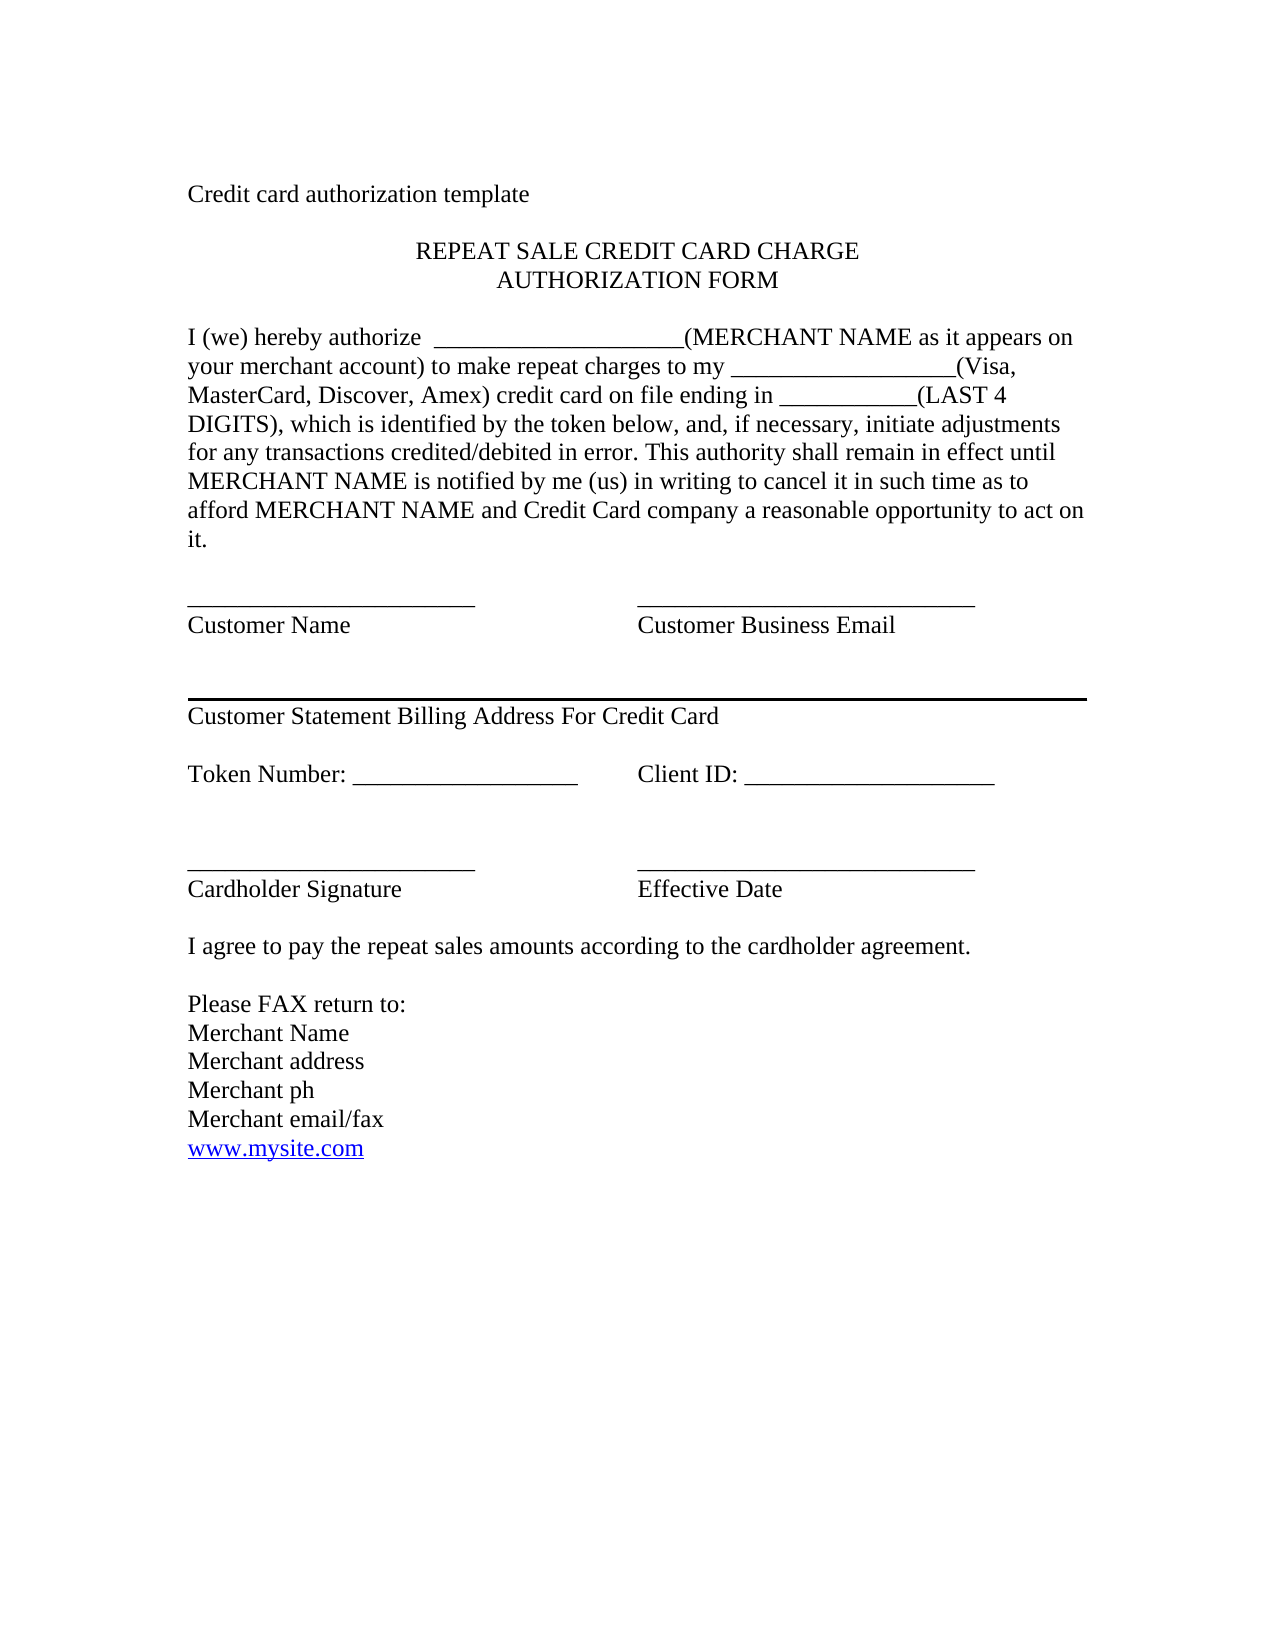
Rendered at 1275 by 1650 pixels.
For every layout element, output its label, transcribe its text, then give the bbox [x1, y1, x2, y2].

text I agree to pay the repeat sales amounts according to the cardholder agreement. [187, 931, 1087, 960]
text I (we) hereby authorize ____________________(MERCHANT NAME as it appears on your merchant account) to make repeat charges to my __________________(Visa, MasterCard, Discover, Amex) credit card on file ending in ___________(LAST 4 DIGITS), which is identified by the token below, and, if necessary, initiate adjustments for any transactions credited/debited in error. This authority shall remain in effect until MERCHANT NAME is notified by me (us) in writing to cancel it in such time as to afford MERCHANT NAME and Credit Card company a reasonable opportunity to act on it. [187, 322, 1087, 552]
text Customer Name Customer Business Email [187, 610, 1087, 639]
text Merchant address [187, 1046, 1087, 1075]
text Merchant ph [187, 1075, 1087, 1104]
text _______________________ ___________________________ [187, 845, 1087, 874]
text Token Number: __________________ Client ID: ____________________ [187, 759, 1087, 788]
text REPEAT SALE CREDIT CARD CHARGE [187, 236, 1087, 265]
text www.mysite.com [187, 1133, 1087, 1161]
text Merchant Name [187, 1018, 1087, 1046]
text Merchant email/fax [187, 1104, 1087, 1133]
text Credit card authorization template [187, 179, 1087, 207]
text _______________________ ___________________________ [187, 581, 1087, 610]
text Please FAX return to: [187, 989, 1087, 1018]
text AUTHORIZATION FORM [187, 265, 1087, 294]
text Customer Statement Billing Address For Credit Card [187, 701, 1087, 730]
text Cardholder Signature Effective Date [187, 874, 1087, 903]
